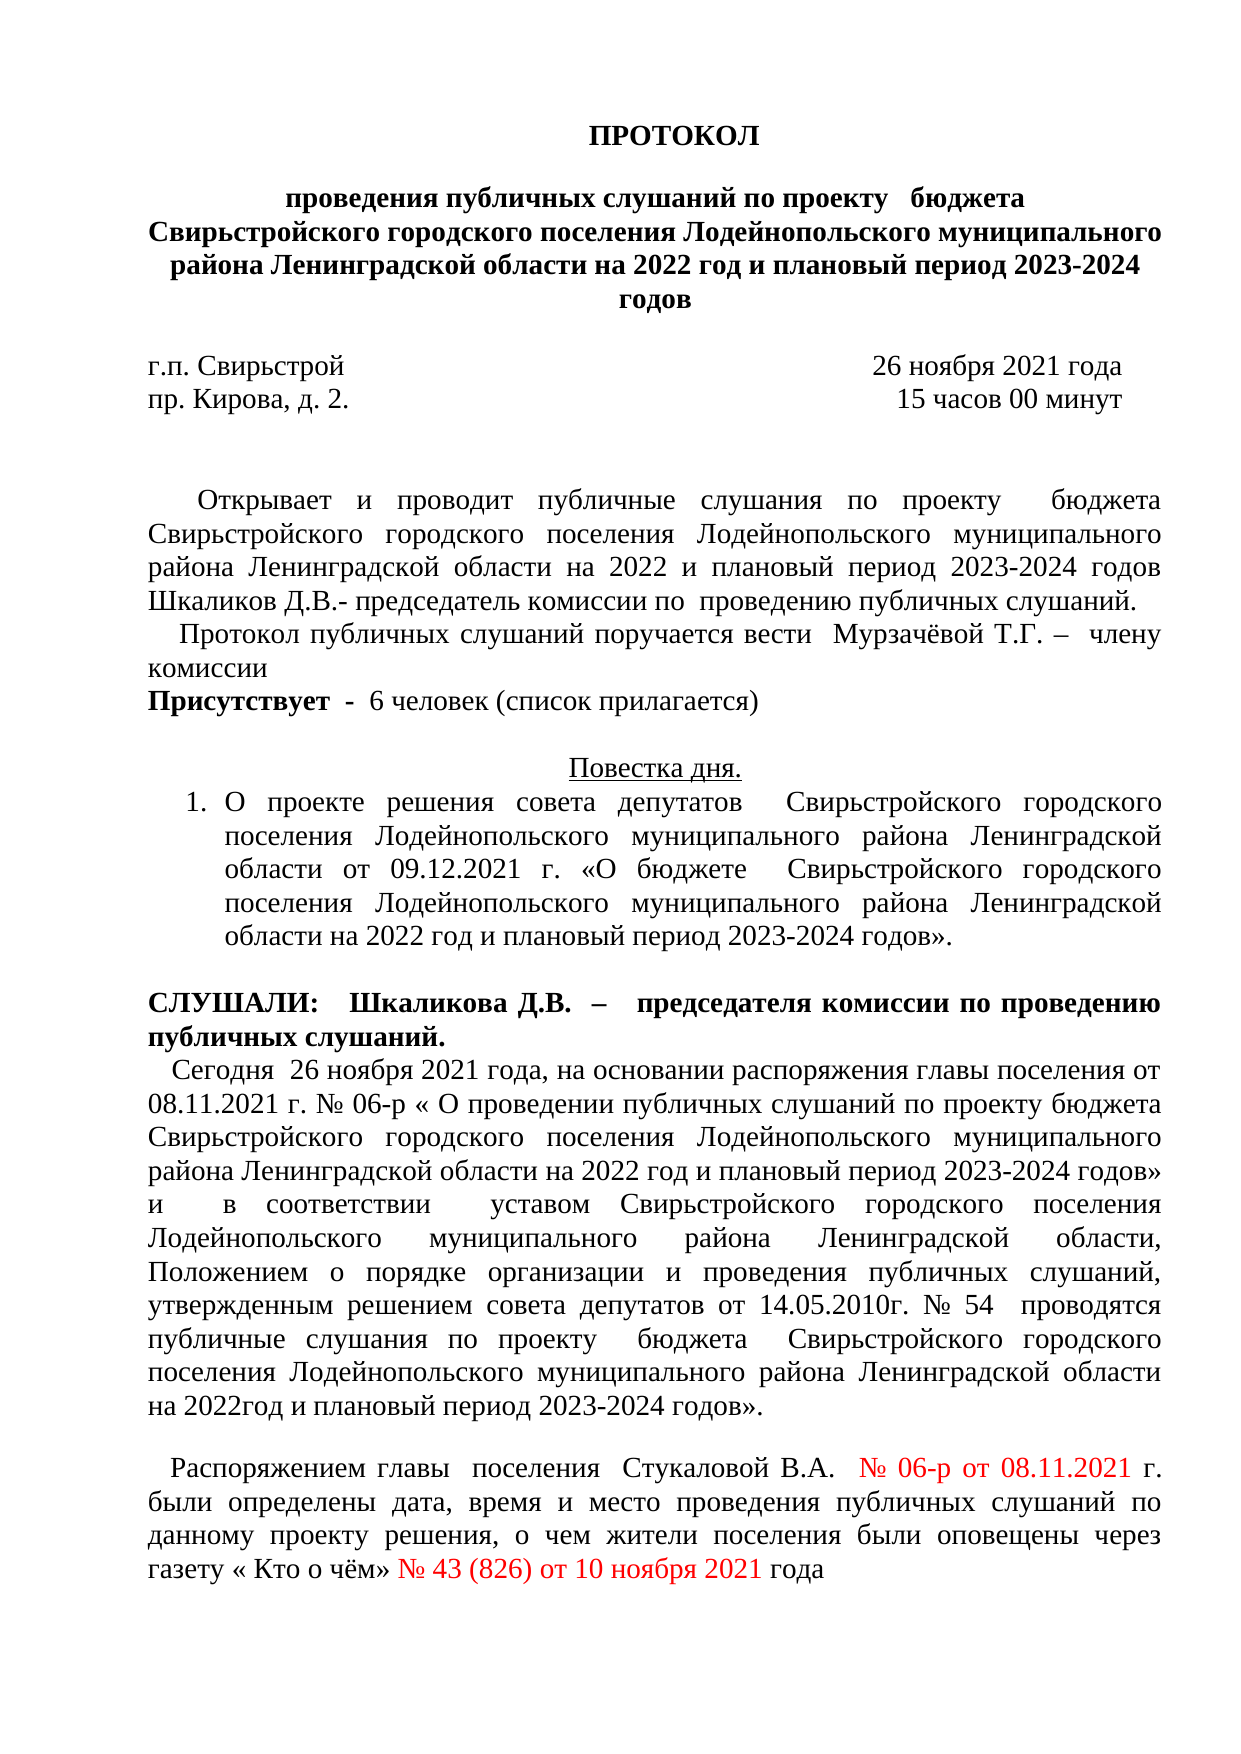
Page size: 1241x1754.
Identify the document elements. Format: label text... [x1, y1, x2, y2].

text СЛУШАЛИ: Шкаликова Д.В. – председателя комиссии по проведению публичных слушаний. [148, 985, 1162, 1052]
text Распоряжением главы поселения Стукаловой В.А. № 06-р от 08.11.2021 г. были определены дата, время и место проведения публичных слушаний по данному проекту решения, о чем жители поселения были оповещены через газету « Кто о чём» № 43 (826) от 10 ноября 2021 года [148, 1450, 1162, 1584]
text Повестка дня. [148, 751, 1162, 784]
list О проекте решения совета депутатов Свирьстройского городского поселения Лодейнопольского муниципального района Ленинградской области от 09.12.2021 г. «О бюджете Свирьстройского городского поселения Лодейнопольского муниципального района Ленинградской области на 2022 год и плановый период 2023-2024 годов». [185, 784, 1162, 952]
table_header 26 ноября 2021 года 15 часов 00 минут [635, 348, 1133, 449]
text Свирьстройского городского поселения Лодейнопольского муниципального района Ленинградской области на 2022 год и плановый период 2023-2024 годов [148, 214, 1162, 314]
text проведения публичных слушаний по проекту бюджета [148, 180, 1162, 214]
table_header г.п. Свирьстрой пр. Кирова, д. 2. [136, 348, 635, 449]
text Сегодня 26 ноября 2021 года, на основании распоряжения главы поселения от 08.11.2021 г. № 06-р « О проведении публичных слушаний по проекту бюджета Свирьстройского городского поселения Лодейнопольского муниципального района Ленинградской области на 2022 год и плановый период 2023-2024 годов» и в соответствии уставом Свирьстройского городского поселения Лодейнопольского муниципального района Ленинградской области, Положением о порядке организации и проведения публичных слушаний, утвержденным решением совета депутатов от 14.05.2010г. № 54 проводятся публичные слушания по проекту бюджета Свирьстройского городского поселения Лодейнопольского муниципального района Ленинградской области на 2022год и плановый период 2023-2024 годов». [148, 1052, 1162, 1421]
text Открывает и проводит публичные слушания по проекту бюджета Свирьстройского городского поселения Лодейнопольского муниципального района Ленинградской области на 2022 и плановый период 2023-2024 годов Шкаликов Д.В.- председатель комиссии по проведению публичных слушаний. [148, 482, 1162, 616]
subtitle ПРОТОКОЛ [185, 118, 1162, 152]
text Присутствует - 6 человек (список прилагается) [148, 683, 1162, 717]
text Протокол публичных слушаний поручается вести Мурзачёвой Т.Г. – члену комиссии [148, 616, 1162, 683]
